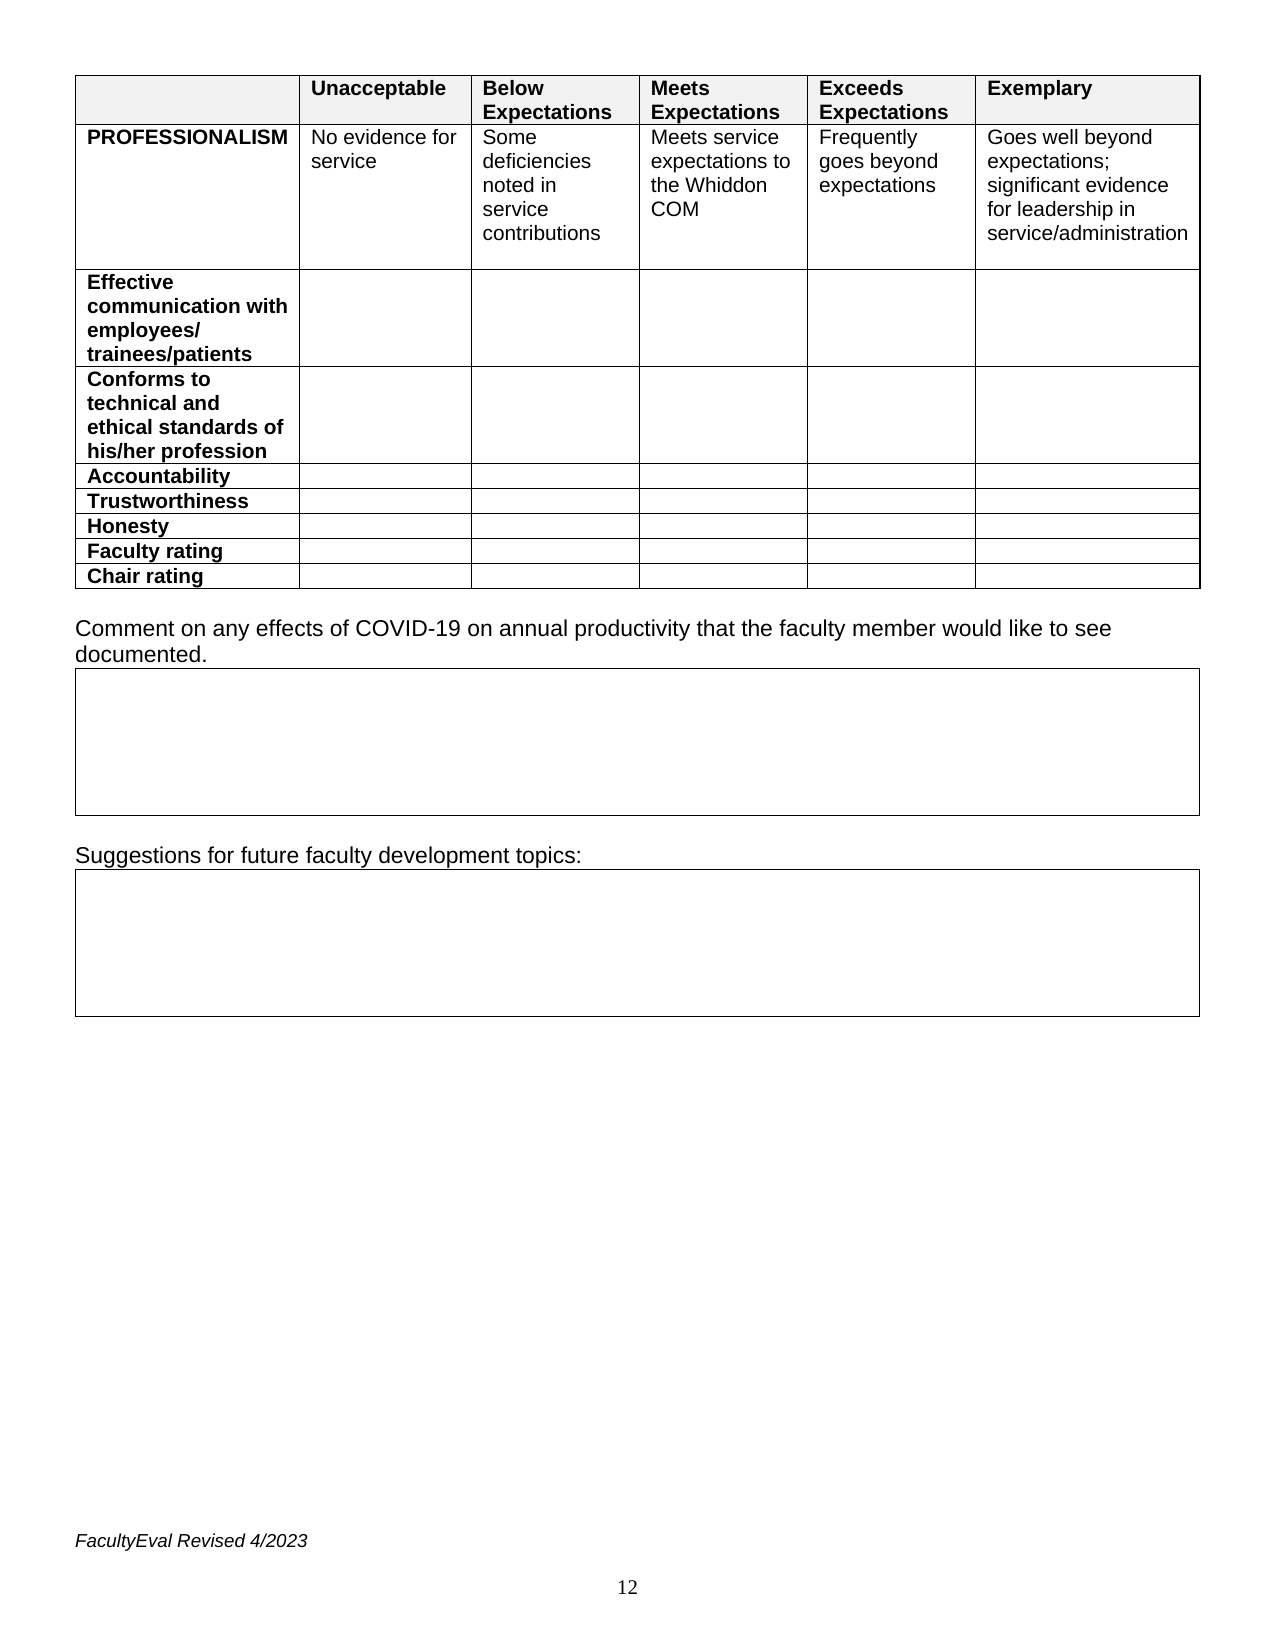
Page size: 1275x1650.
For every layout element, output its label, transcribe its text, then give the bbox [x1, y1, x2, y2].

table_cell [976, 514, 1199, 537]
table_cell Goes well beyond expectations; significant evidence for leadership in service/administration [976, 125, 1199, 269]
table_cell [976, 539, 1199, 562]
table_cell [640, 270, 807, 366]
table_cell Meets service expectations to the Whiddon COM [640, 125, 807, 269]
table_cell Honesty [76, 514, 299, 537]
table_cell [300, 367, 471, 462]
table_cell [472, 367, 639, 462]
table_cell [808, 514, 975, 537]
table_cell [808, 270, 975, 366]
table_header Exceeds Expectations [808, 76, 975, 124]
table_cell [300, 270, 471, 366]
table_header Meets Expectations [640, 76, 807, 124]
text Comment on any effects of COVID-19 on annual productivity that the faculty member would like to see documented. [75, 615, 1200, 668]
table_cell Effective communication with employees/ trainees/patients [76, 270, 299, 366]
table_cell [808, 539, 975, 562]
table_cell [472, 270, 639, 366]
table_cell Accountability [76, 464, 299, 487]
table_cell [640, 564, 807, 587]
table_header [76, 76, 299, 124]
table_cell [976, 270, 1199, 366]
table_cell [300, 514, 471, 537]
table_header Exemplary [976, 76, 1199, 124]
table_cell [808, 564, 975, 587]
table_cell Chair rating [76, 564, 299, 587]
table_cell [472, 564, 639, 587]
table_header [76, 870, 1199, 1016]
table_cell [808, 489, 975, 512]
table_cell No evidence for service [300, 125, 471, 269]
table_header Below Expectations [472, 76, 639, 124]
table_cell [976, 464, 1199, 487]
table_header [76, 669, 1199, 815]
table_cell [808, 464, 975, 487]
table_cell Faculty rating [76, 539, 299, 562]
table_cell [472, 489, 639, 512]
table_cell [976, 367, 1199, 462]
table_cell Some deficiencies noted in service contributions [472, 125, 639, 269]
table_cell [472, 514, 639, 537]
table_cell [472, 539, 639, 562]
table_cell [300, 464, 471, 487]
table_cell [640, 489, 807, 512]
table_cell [640, 514, 807, 537]
table_cell [300, 489, 471, 512]
table_cell [640, 464, 807, 487]
table_cell [976, 564, 1199, 587]
table_cell Conforms to technical and ethical standards of his/her profession [76, 367, 299, 462]
table_cell Trustworthiness [76, 489, 299, 512]
table_cell [300, 539, 471, 562]
text Suggestions for future faculty development topics: [75, 842, 1200, 868]
table_cell [640, 539, 807, 562]
table_cell [640, 367, 807, 462]
table_cell [976, 489, 1199, 512]
table_cell [300, 564, 471, 587]
table_cell [808, 367, 975, 462]
table_cell Frequently goes beyond expectations [808, 125, 975, 269]
table_cell PROFESSIONALISM [76, 125, 299, 269]
table_cell [472, 464, 639, 487]
table_header Unacceptable [300, 76, 471, 124]
